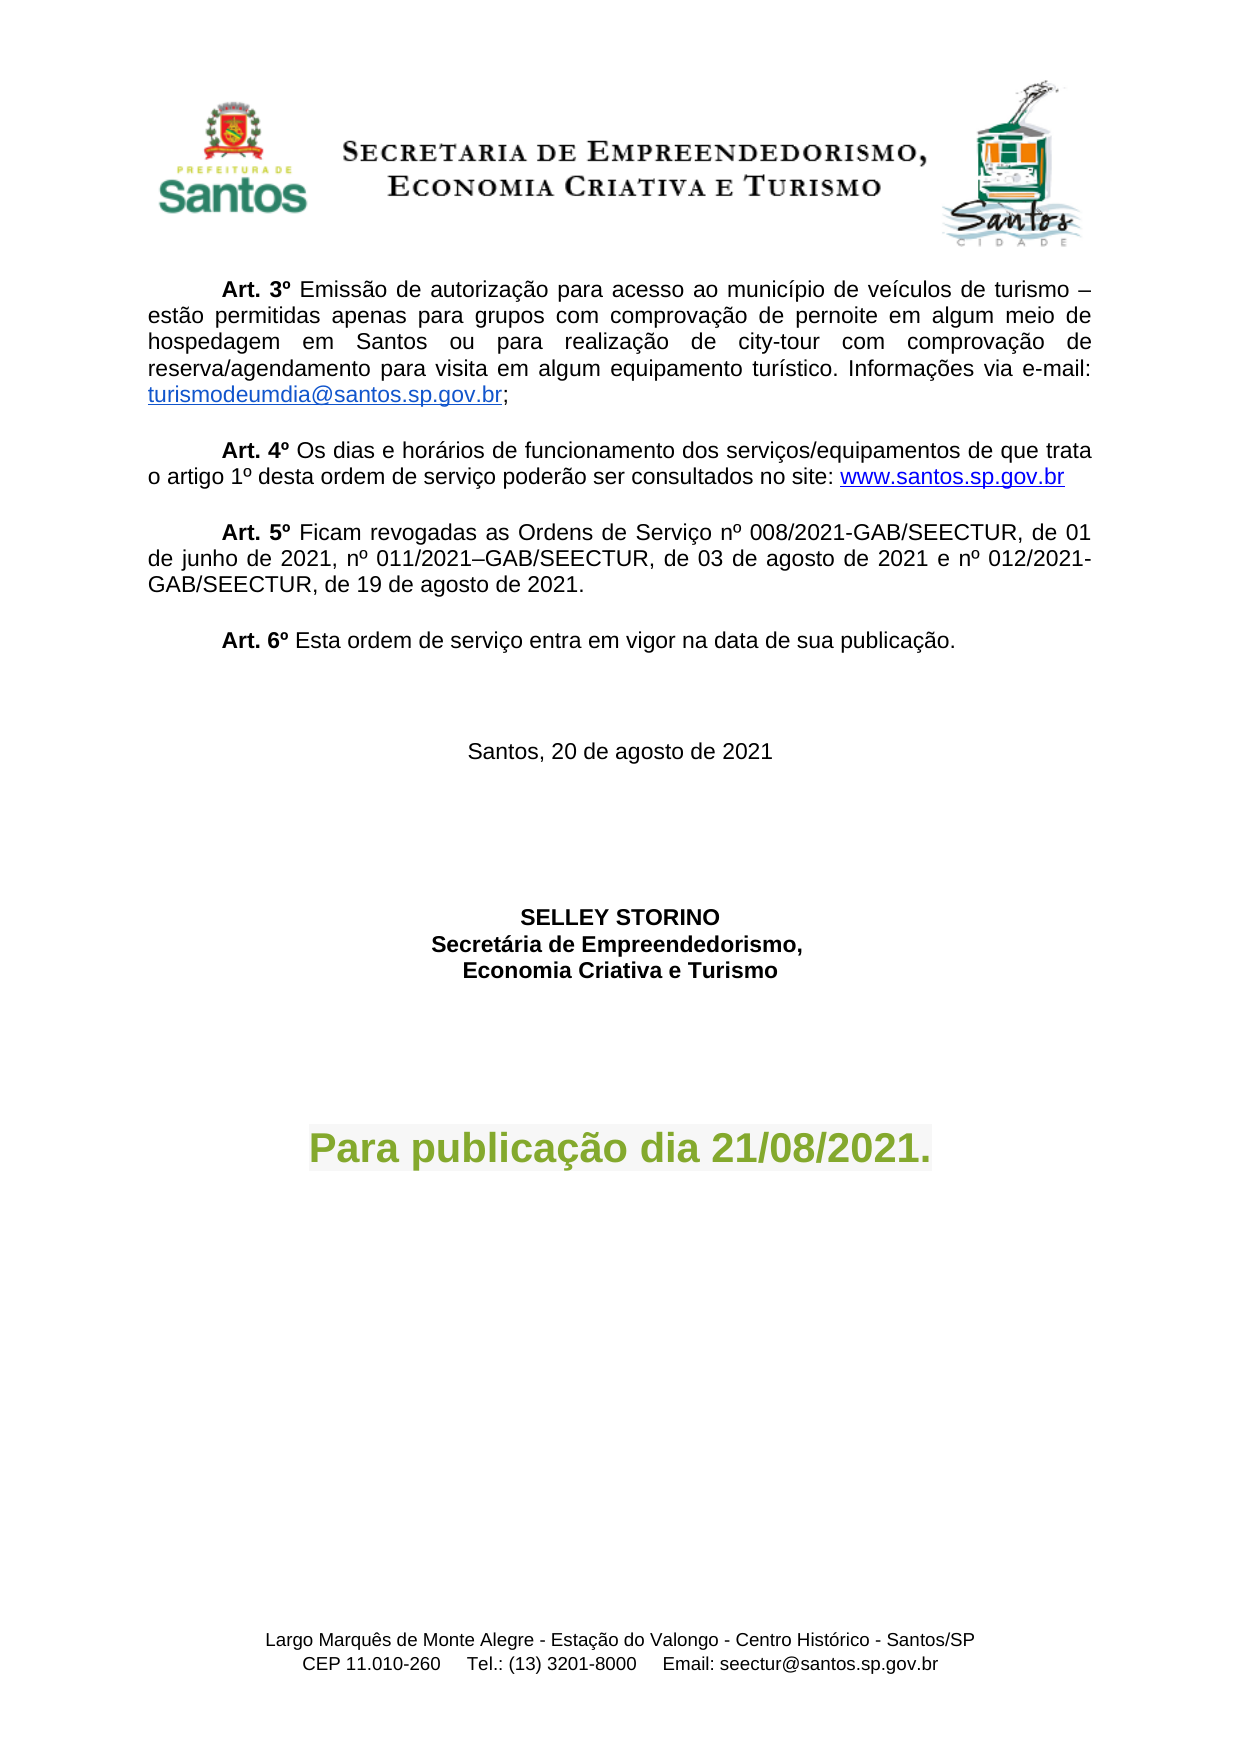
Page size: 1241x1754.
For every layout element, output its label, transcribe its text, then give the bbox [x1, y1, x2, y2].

text Art. 4º Os dias e horários de funcionamento dos serviços/equipamentos de que trata o artigo 1º desta ordem de serviço poderão ser consultados no site: www.santos.sp.gov.br [148, 437, 1092, 489]
text Art. 3º Emissão de autorização para acesso ao município de veículos de turismo – estão permitidas apenas para grupos com comprovação de pernoite em algum meio de hospedagem em Santos ou para realização de city-tour com comprovação de reserva/agendamento para visita em algum equipamento turístico. Informações via e-mail: turismodeumdia@santos.sp.gov.br; [148, 276, 1092, 407]
text Para publicação dia 21/08/2021. [148, 1123, 1092, 1171]
text Art. 5º Ficam revogadas as Ordens de Serviço nº 008/2021-GAB/SEECTUR, de 01 de junho de 2021, nº 011/2021–GAB/SEECTUR, de 03 de agosto de 2021 e nº 012/2021-GAB/SEECTUR, de 19 de agosto de 2021. [148, 518, 1092, 597]
text Art. 6º Esta ordem de serviço entra em vigor na data de sua publicação. [148, 627, 1092, 653]
picture [147, 75, 1092, 247]
text Santos, 20 de agosto de 2021 [148, 738, 1092, 764]
text SELLEY STORINO Secretária de Empreendedorismo, Economia Criativa e Turismo [148, 904, 1092, 983]
